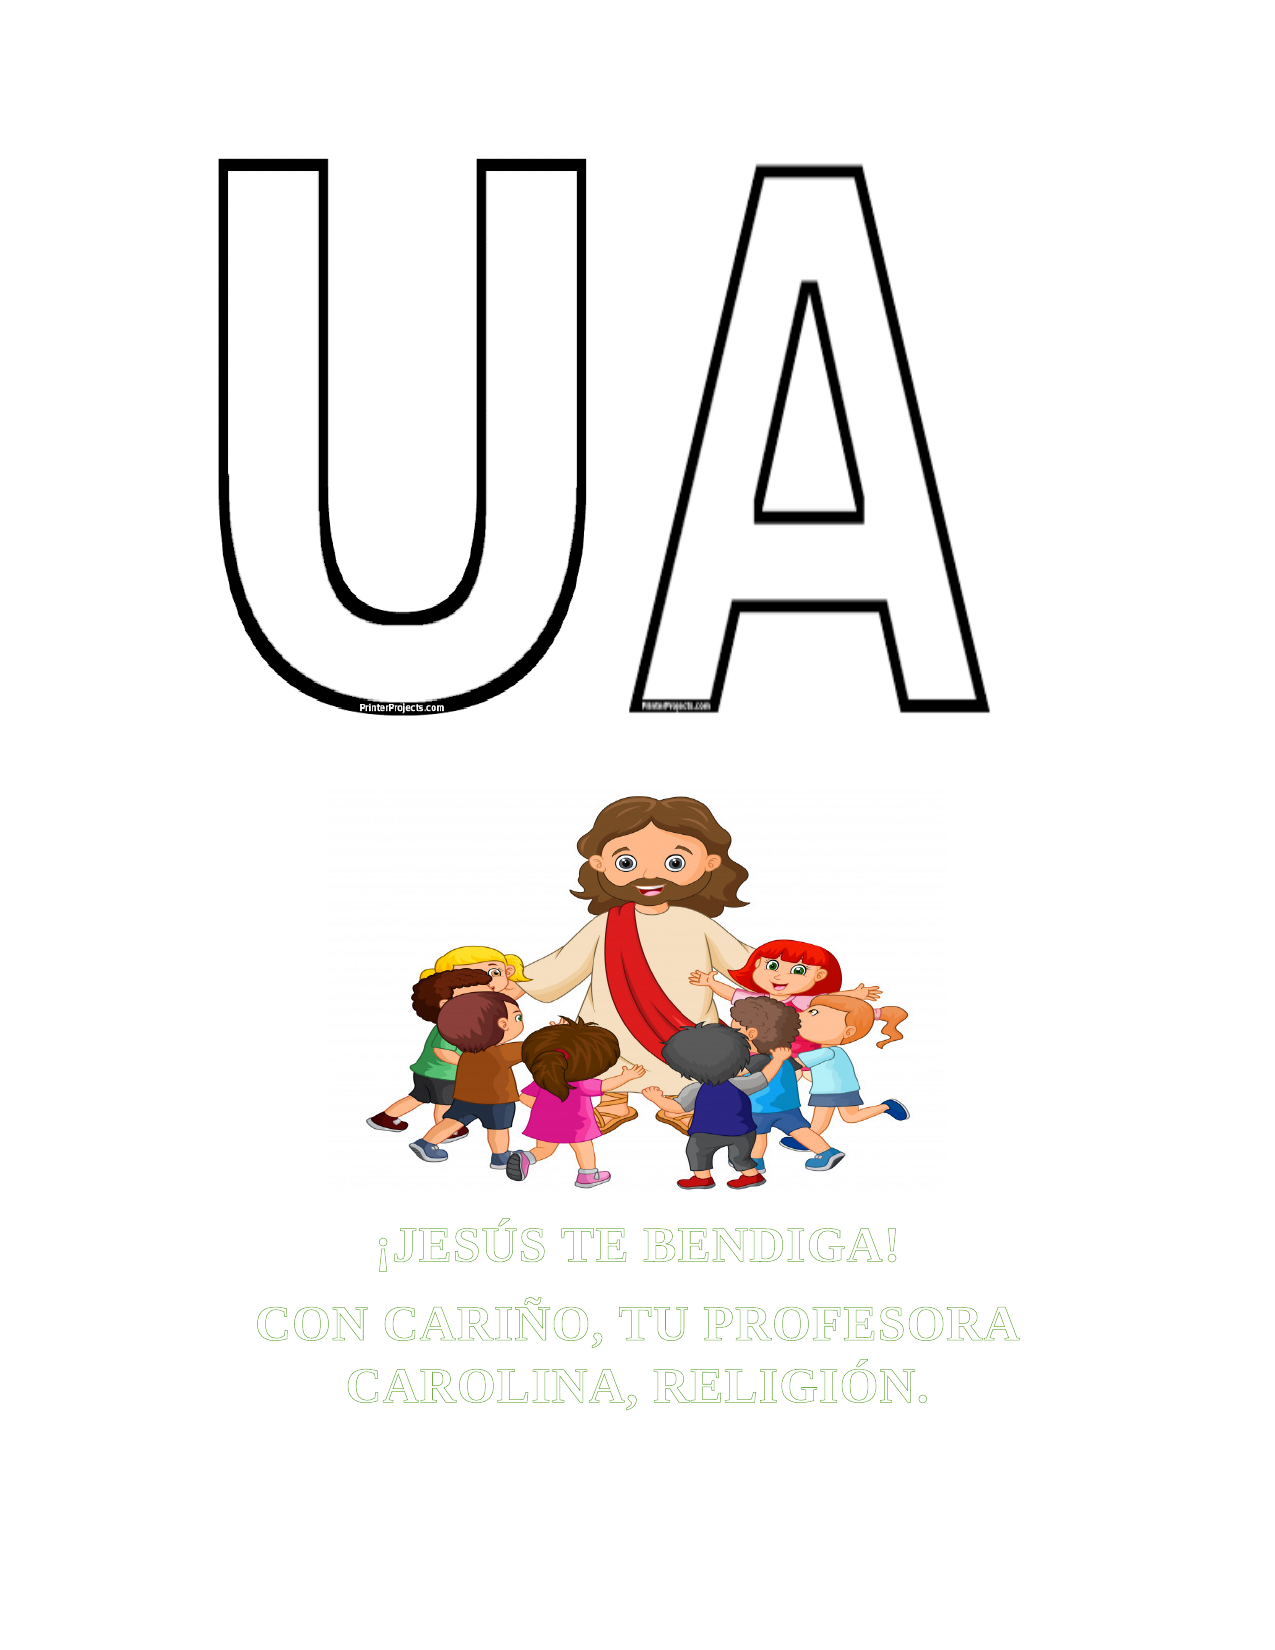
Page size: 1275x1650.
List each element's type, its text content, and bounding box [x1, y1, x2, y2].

picture [177, 147, 993, 726]
text CON CARIÑO, TU PROFESORA CAROLINA, RELIGIÓN. [177, 1293, 1098, 1413]
picture [328, 789, 947, 1196]
text ¡JESÚS TE BENDIGA! [177, 1215, 1098, 1272]
